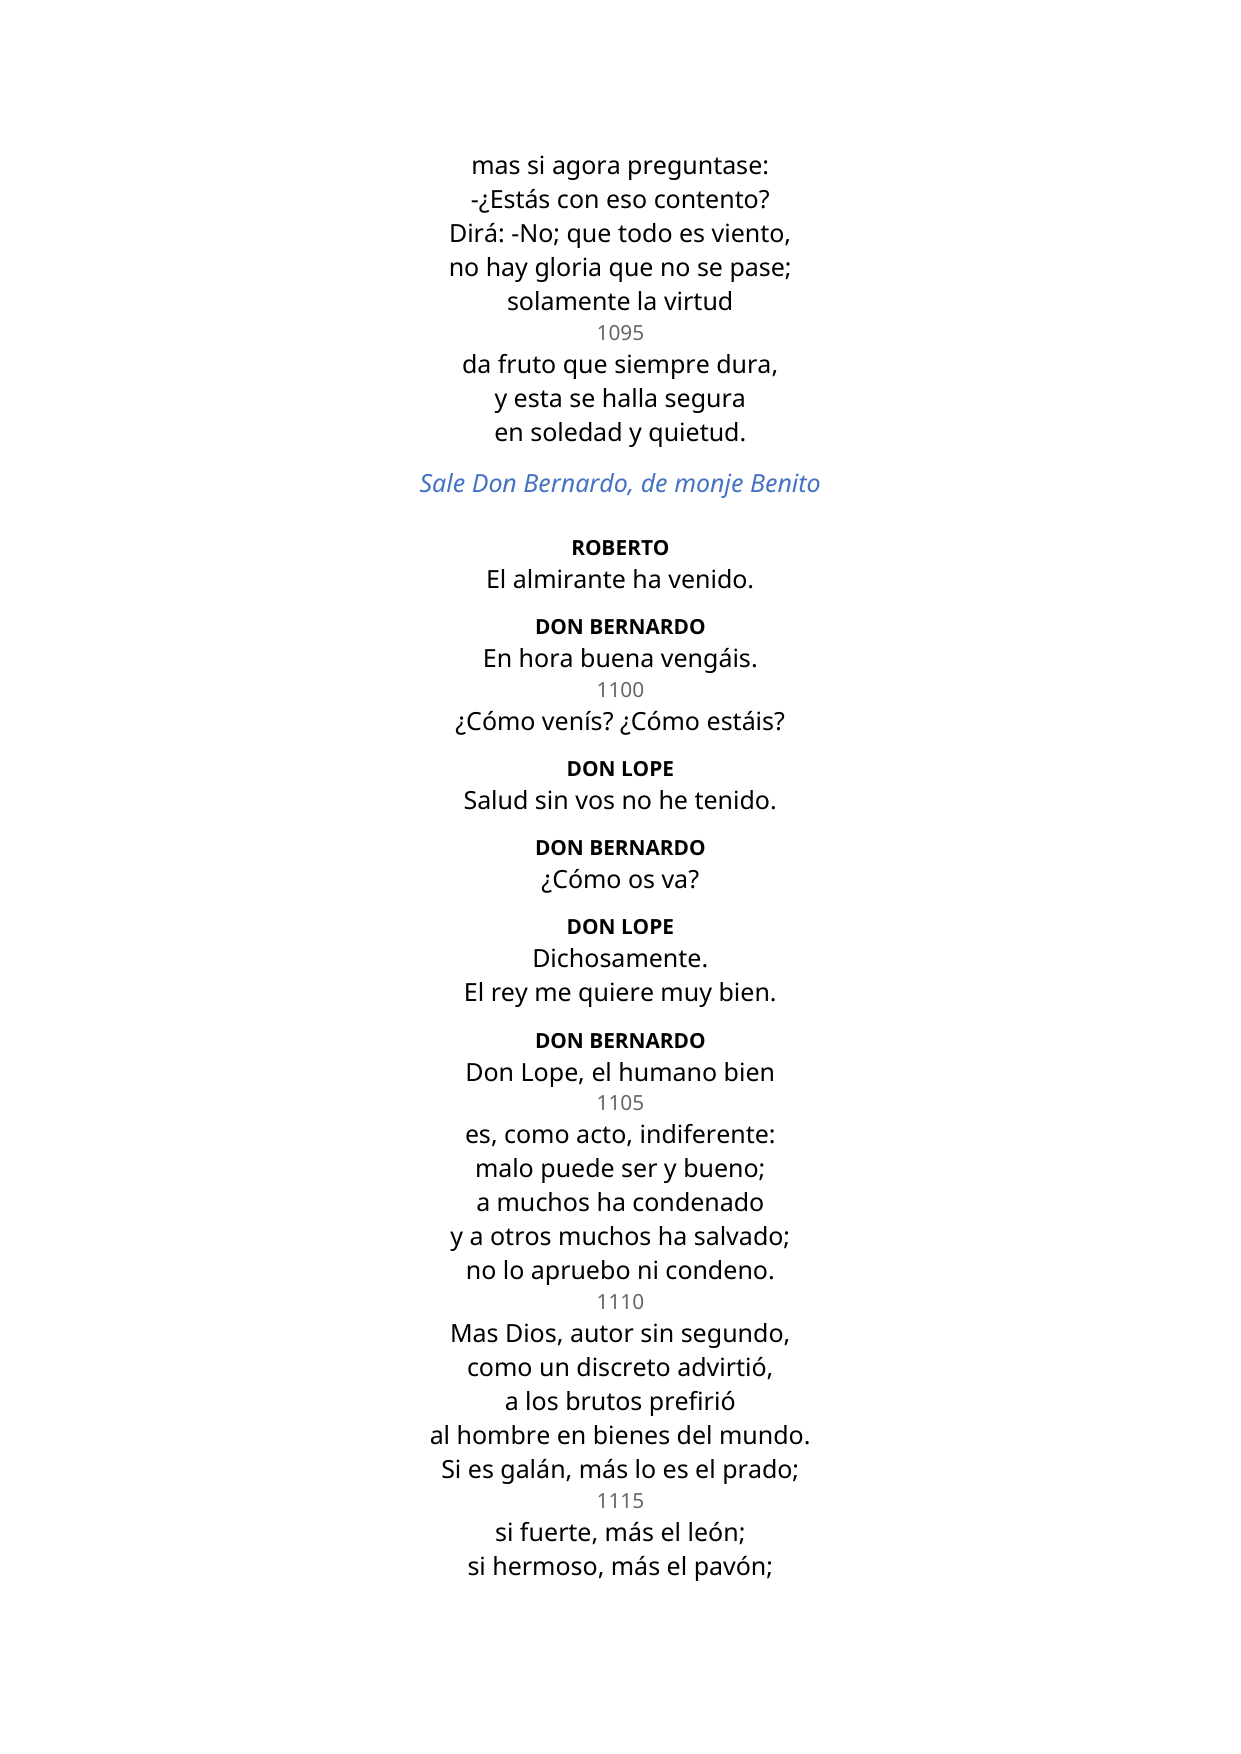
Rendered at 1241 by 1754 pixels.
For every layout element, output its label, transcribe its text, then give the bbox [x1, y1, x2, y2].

text Si es galán, más lo es el prado; [177, 1452, 1063, 1486]
text si hermoso, más el pavón; [177, 1548, 1063, 1582]
text como un discreto advirtió, [177, 1349, 1063, 1383]
text no hay gloria que no se pase; [177, 250, 1063, 284]
text 1115 [177, 1486, 1063, 1514]
text es, como acto, indiferente: [177, 1117, 1063, 1151]
text da fruto que siempre dura, [177, 346, 1063, 380]
text 1105 [177, 1088, 1063, 1117]
text DON BERNARDO [177, 1026, 1063, 1054]
text ROBERTO [177, 533, 1063, 562]
text Sale Don Bernardo, de monje Benito [177, 465, 1063, 499]
text en soledad y quietud. [177, 414, 1063, 448]
text El almirante ha venido. [177, 562, 1063, 596]
text Don Lope, el humano bien [177, 1054, 1063, 1088]
text 1110 [177, 1287, 1063, 1315]
text 1095 [177, 318, 1063, 346]
text solamente la virtud [177, 284, 1063, 318]
text a los brutos prefirió [177, 1383, 1063, 1418]
text Mas Dios, autor sin segundo, [177, 1315, 1063, 1349]
text 1100 [177, 675, 1063, 703]
text DON BERNARDO [177, 833, 1063, 862]
text DON LOPE [177, 754, 1063, 783]
text Dichosamente. [177, 941, 1063, 975]
text ¿Cómo venís? ¿Cómo estáis? [177, 703, 1063, 737]
text En hora buena vengáis. [177, 641, 1063, 675]
text no lo apruebo ni condeno. [177, 1253, 1063, 1287]
text malo puede ser y bueno; [177, 1151, 1063, 1185]
text si fuerte, más el león; [177, 1514, 1063, 1548]
text Salud sin vos no he tenido. [177, 783, 1063, 817]
text Dirá: -No; que todo es viento, [177, 216, 1063, 250]
text ¿Cómo os va? [177, 862, 1063, 896]
text y a otros muchos ha salvado; [177, 1219, 1063, 1253]
text -¿Estás con eso contento? [177, 182, 1063, 216]
text El rey me quiere muy bien. [177, 975, 1063, 1009]
text y esta se halla segura [177, 380, 1063, 414]
text a muchos ha condenado [177, 1185, 1063, 1219]
text DON LOPE [177, 912, 1063, 941]
text mas si agora preguntase: [177, 148, 1063, 182]
text DON BERNARDO [177, 612, 1063, 641]
text al hombre en bienes del mundo. [177, 1418, 1063, 1452]
